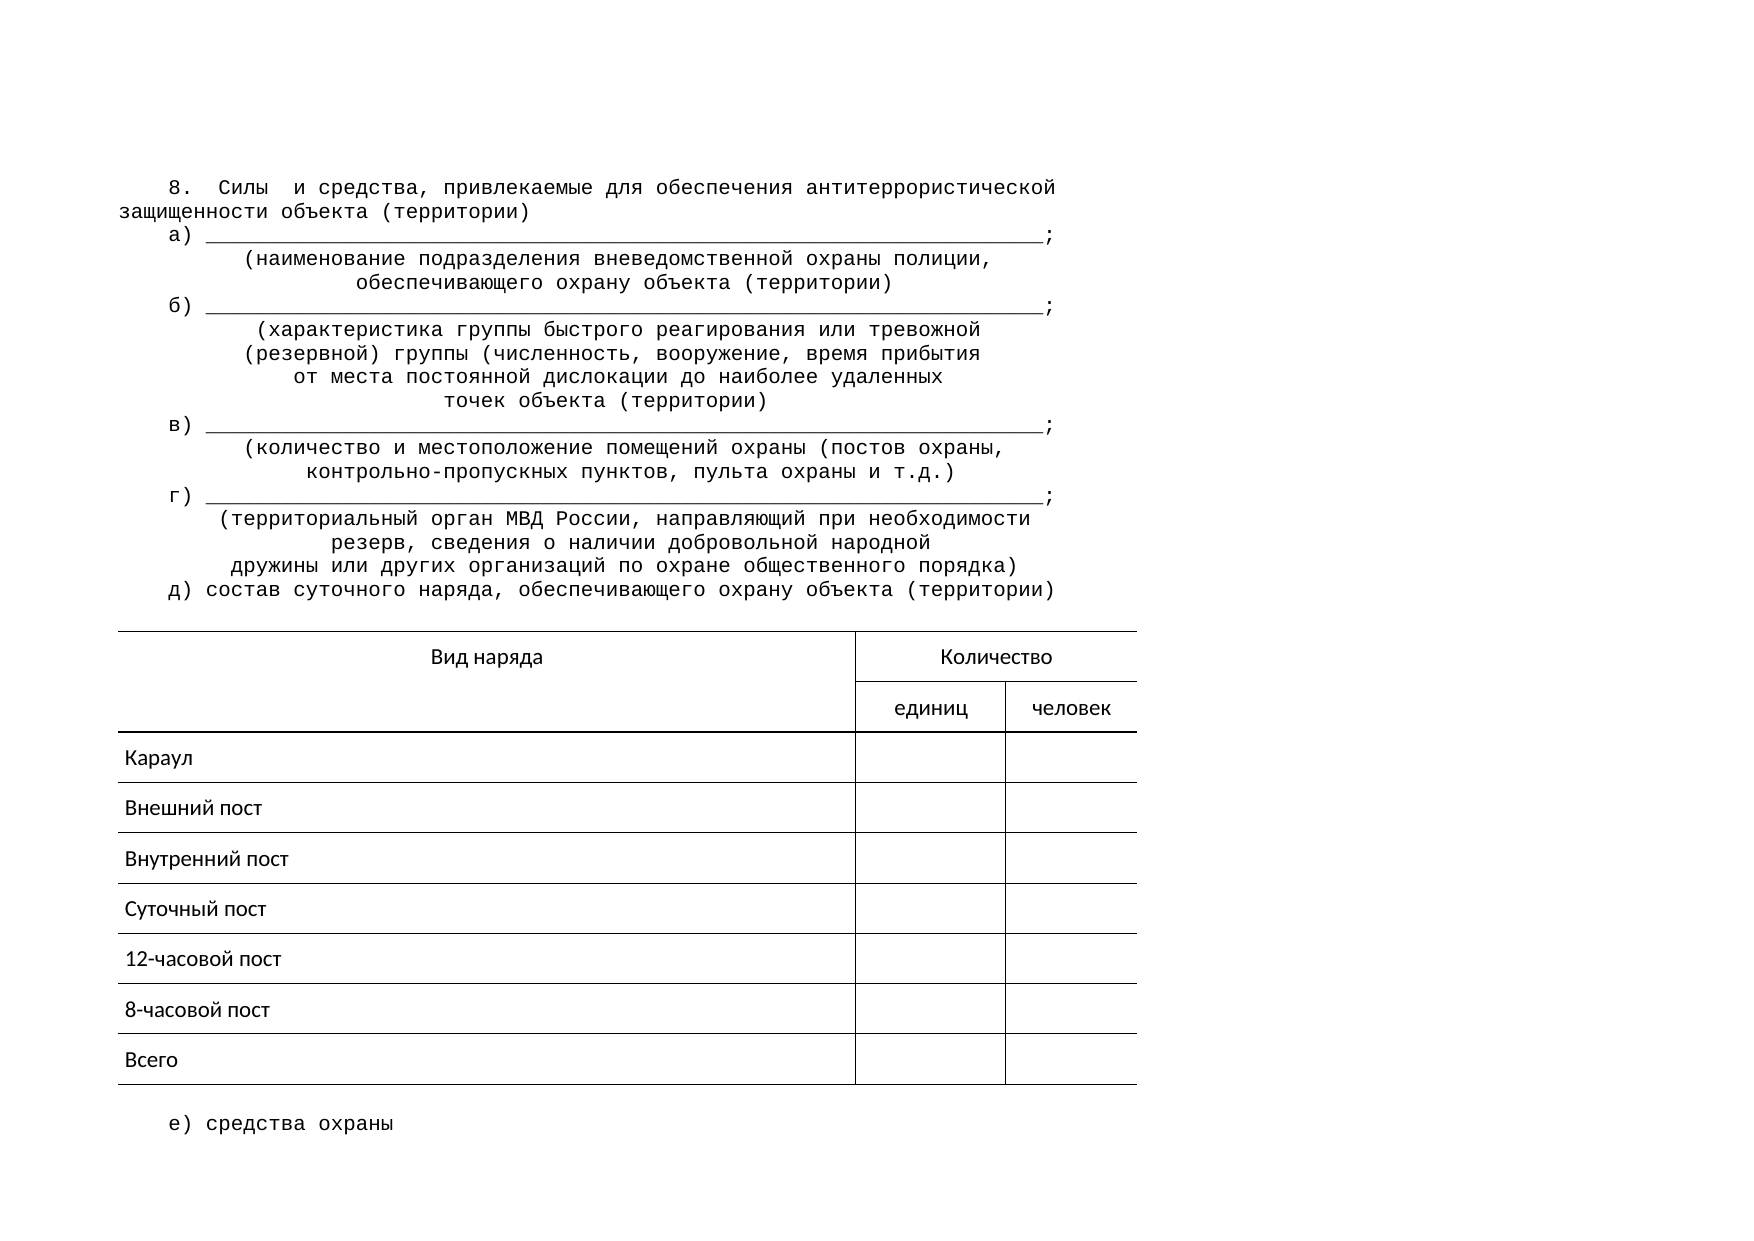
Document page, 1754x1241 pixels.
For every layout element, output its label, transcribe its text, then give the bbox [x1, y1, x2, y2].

text е) средства охраны [118, 1113, 1636, 1136]
text 8. Силы и средства, привлекаемые для обеспечения антитеррористической [118, 177, 1636, 201]
table_cell [856, 1034, 1005, 1084]
table_header Количество [856, 632, 1137, 681]
text точек объекта (территории) [118, 390, 1636, 414]
text б) ___________________________________________________________________; [118, 295, 1636, 319]
table_header Вид наряда [118, 632, 855, 731]
text г) ___________________________________________________________________; [118, 484, 1636, 508]
table_cell [1006, 783, 1137, 832]
table_cell единиц [856, 682, 1005, 731]
table_cell Суточный пост [118, 884, 855, 933]
text (характеристика группы быстрого реагирования или тревожной [118, 319, 1636, 343]
text в) ___________________________________________________________________; [118, 414, 1636, 437]
table_cell [1006, 884, 1137, 933]
table_cell [856, 984, 1005, 1033]
table_cell [856, 783, 1005, 832]
table_cell 8-часовой пост [118, 984, 855, 1033]
table_cell [1006, 833, 1137, 882]
table_cell Внешний пост [118, 783, 855, 832]
text а) ___________________________________________________________________; [118, 224, 1636, 248]
text (количество и местоположение помещений охраны (постов охраны, [118, 437, 1636, 461]
table_cell [856, 934, 1005, 983]
table_cell [1006, 984, 1137, 1033]
table_cell Всего [118, 1034, 855, 1084]
text (резервной) группы (численность, вооружение, время прибытия [118, 343, 1636, 366]
text обеспечивающего охрану объекта (территории) [118, 272, 1636, 295]
table_cell человек [1006, 682, 1137, 731]
text защищенности объекта (территории) [118, 201, 1636, 224]
table_cell [1006, 934, 1137, 983]
table_cell [856, 833, 1005, 882]
text от места постоянной дислокации до наиболее удаленных [118, 366, 1636, 390]
table_cell [1006, 1034, 1137, 1084]
table_cell Караул [118, 733, 855, 782]
text дружины или других организаций по охране общественного порядка) [118, 556, 1636, 579]
text резерв, сведения о наличии добровольной народной [118, 532, 1636, 556]
table_cell [856, 733, 1005, 782]
table_cell [1006, 733, 1137, 782]
table_cell 12-часовой пост [118, 934, 855, 983]
text (территориальный орган МВД России, направляющий при необходимости [118, 508, 1636, 532]
text контрольно-пропускных пунктов, пульта охраны и т.д.) [118, 461, 1636, 484]
table_cell [856, 884, 1005, 933]
table_cell Внутренний пост [118, 833, 855, 882]
text д) состав суточного наряда, обеспечивающего охрану объекта (территории) [118, 579, 1636, 603]
text (наименование подразделения вневедомственной охраны полиции, [118, 248, 1636, 272]
